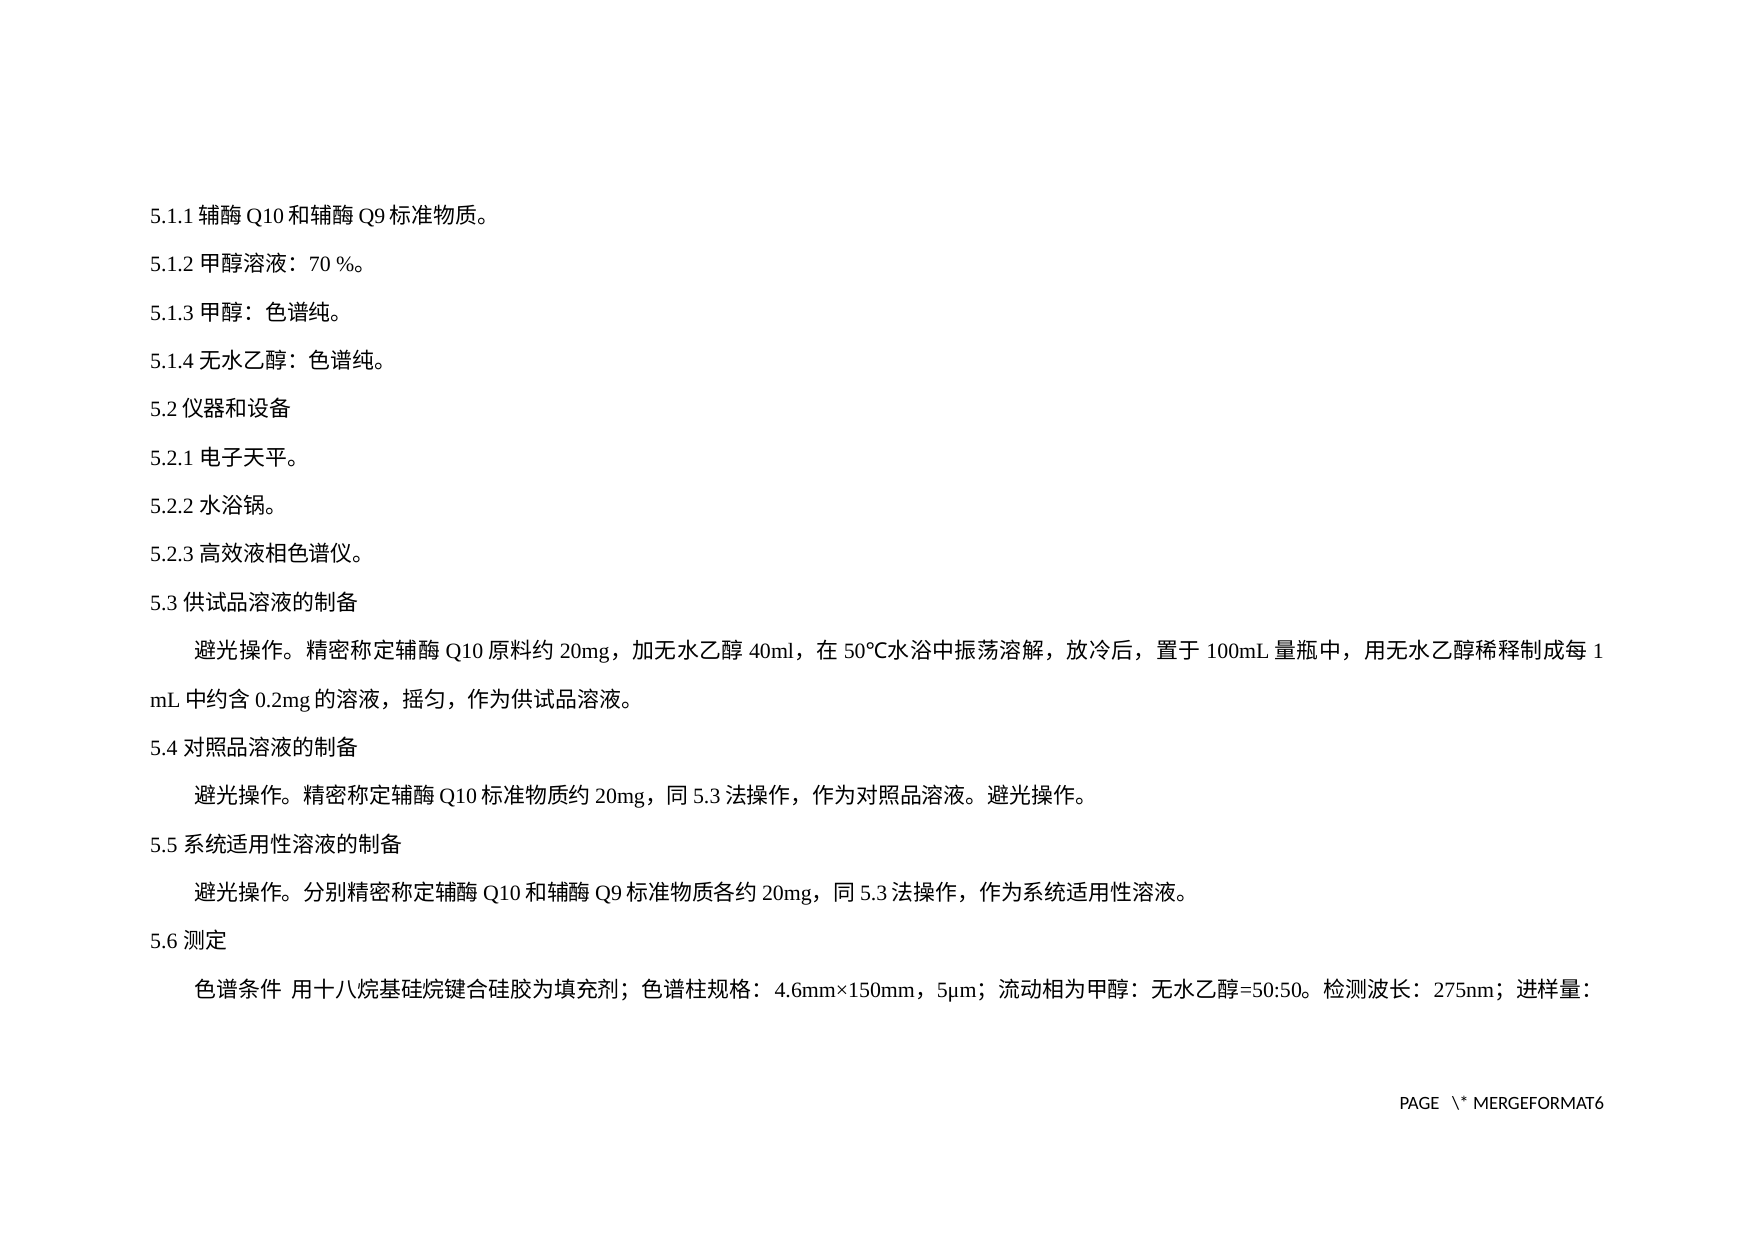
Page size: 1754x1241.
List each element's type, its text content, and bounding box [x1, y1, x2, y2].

text 5.3 供试品溶液的制备 [150, 584, 1604, 617]
text 5.2.1 电子天平。 [150, 439, 1604, 472]
text 5.2.2 水浴锅。 [150, 488, 1604, 520]
text 5.1.3 甲醇：色谱纯。 [150, 294, 1604, 327]
text 5.5 系统适用性溶液的制备 [150, 826, 1604, 859]
text 避光操作。精密称定辅酶Q10标准物质约20mg，同5.3法操作，作为对照品溶液。避光操作。 [150, 778, 1604, 811]
text 5.1.4 无水乙醇：色谱纯。 [150, 343, 1604, 375]
text 5.2仪器和设备 [150, 391, 1604, 423]
text 避光操作。精密称定辅酶Q10原料约20mg，加无水乙醇40ml，在50℃水浴中振荡溶解，放冷后，置于100mL量瓶中，用无水乙醇稀释制成每1 mL中约含0.2mg的溶液，摇匀，作为供试品溶液。 [150, 633, 1604, 714]
text 5.1.1辅酶Q10和辅酶Q9标准物质。 [150, 198, 1604, 230]
text 避光操作。分别精密称定辅酶Q10和辅酶Q9标准物质各约20mg，同5.3法操作，作为系统适用性溶液。 [150, 875, 1604, 907]
text 5.2.3 高效液相色谱仪。 [150, 536, 1604, 568]
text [150, 971, 1604, 1004]
text 5.4 对照品溶液的制备 [150, 730, 1604, 762]
text 5.6 测定 [150, 923, 1604, 956]
text 5.1.2 甲醇溶液：70 %。 [150, 246, 1604, 278]
